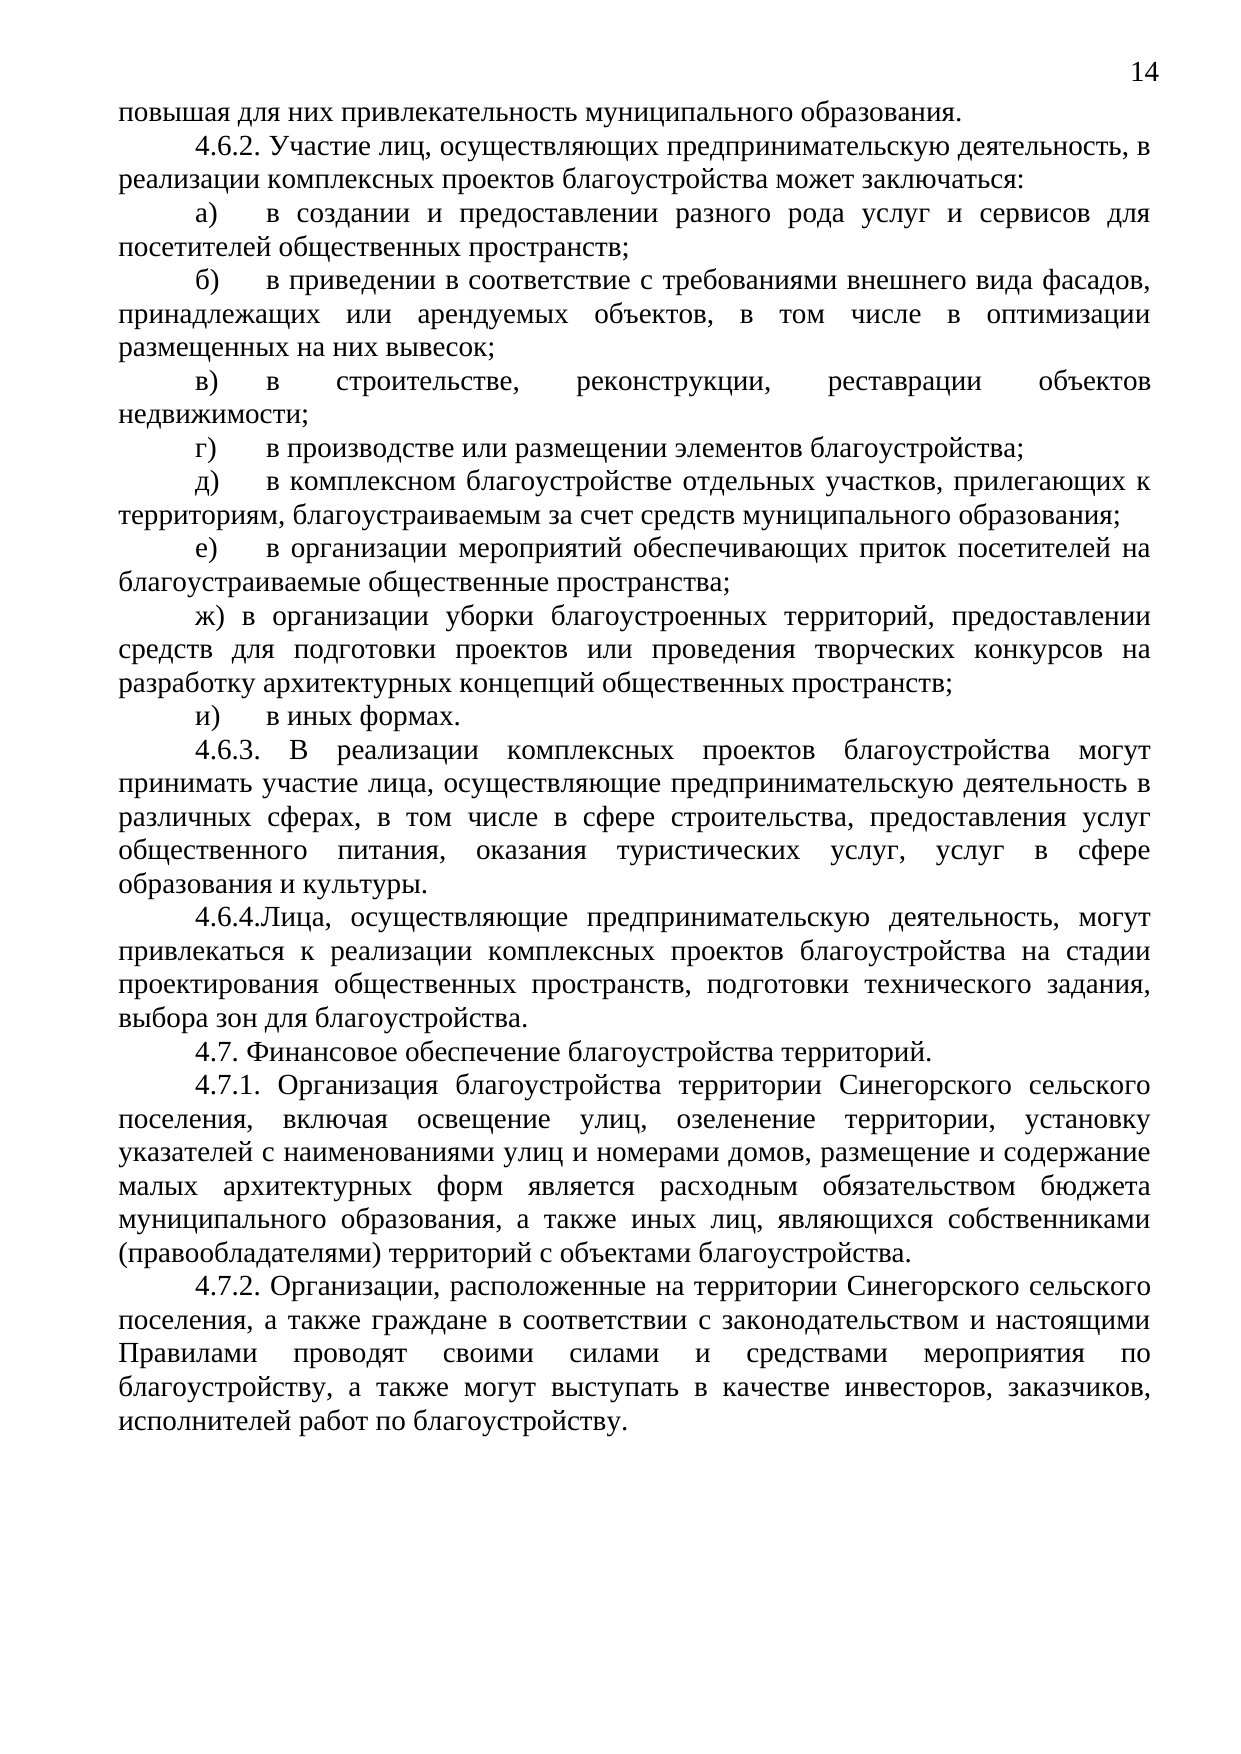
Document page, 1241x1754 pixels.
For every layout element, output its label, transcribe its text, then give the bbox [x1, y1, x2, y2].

text 4.7.2. Организации, расположенные на территории Синегорского сельского поселения, а также граждане в соответствии с законодательством и настоящими Правилами проводят своими силами и средствами мероприятия по благоустройству, а также могут выступать в качестве инвесторов, заказчиков, исполнителей работ по благоустройству. [118, 1268, 1152, 1436]
text а) в создании и предоставлении разного рода услуг и сервисов для посетителей общественных пространств; [118, 195, 1152, 262]
text и) в иных формах. [118, 698, 1152, 732]
text ж) в организации уборки благоустроенных территорий, предоставлении средств для подготовки проектов или проведения творческих конкурсов на разработку архитектурных концепций общественных пространств; [118, 598, 1152, 698]
text в) в строительстве, реконструкции, реставрации объектов недвижимости; [118, 363, 1152, 430]
text б) в приведении в соответствие с требованиями внешнего вида фасадов, принадлежащих или арендуемых объектов, в том числе в оптимизации размещенных на них вывесок; [118, 262, 1152, 363]
text 4.6.2. Участие лиц, осуществляющих предпринимательскую деятельность, в реализации комплексных проектов благоустройства может заключаться: [118, 128, 1152, 195]
text г) в производстве или размещении элементов благоустройства; [118, 430, 1152, 463]
text 4.7. Финансовое обеспечение благоустройства территорий. [118, 1034, 1152, 1067]
text 4.6.4.Лица, осуществляющие предпринимательскую деятельность, могут привлекаться к реализации комплексных проектов благоустройства на стадии проектирования общественных пространств, подготовки технического задания, выбора зон для благоустройства. [118, 899, 1152, 1034]
text 4.7.1. Организация благоустройства территории Синегорского сельского поселения, включая освещение улиц, озеленение территории, установку указателей с наименованиями улиц и номерами домов, размещение и содержание малых архитектурных форм является расходным обязательством бюджета муниципального образования, а также иных лиц, являющихся собственниками (правообладателями) территорий с объектами благоустройства. [118, 1067, 1152, 1268]
text 4.6.3. В реализации комплексных проектов благоустройства могут принимать участие лица, осуществляющие предпринимательскую деятельность в различных сферах, в том числе в сфере строительства, предоставления услуг общественного питания, оказания туристических услуг, услуг в сфере образования и культуры. [118, 732, 1152, 899]
text д) в комплексном благоустройстве отдельных участков, прилегающих к территориям, благоустраиваемым за счет средств муниципального образования; [118, 463, 1152, 531]
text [118, 94, 1152, 128]
text е) в организации мероприятий обеспечивающих приток посетителей на благоустраиваемые общественные пространства; [118, 531, 1152, 598]
